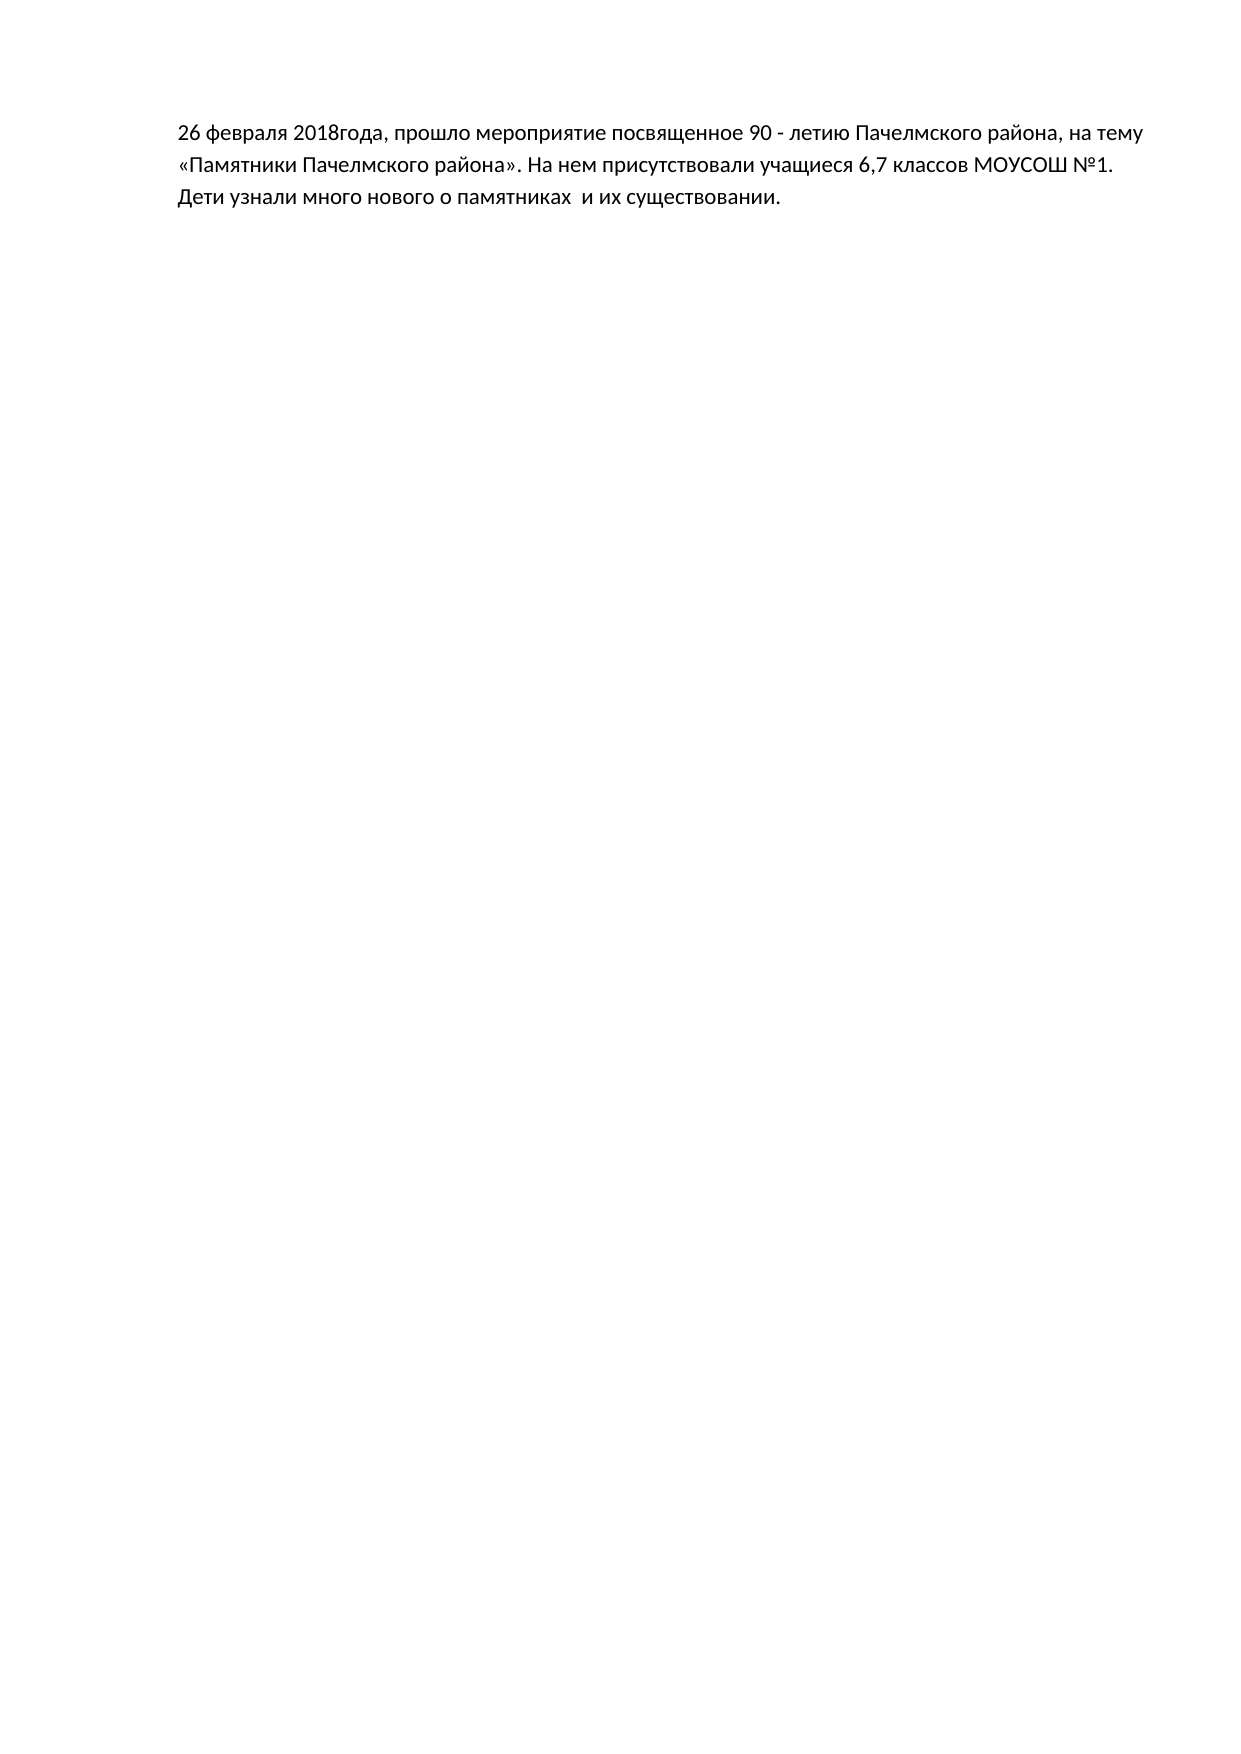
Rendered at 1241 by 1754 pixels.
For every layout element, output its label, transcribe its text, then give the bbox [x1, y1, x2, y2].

text 26 февраля 2018года, прошло мероприятие посвященное 90 - летию Пачелмского района, на тему «Памятники Пачелмского района». На нем присутствовали учащиеся 6,7 классов МОУСОШ №1. Дети узнали много нового о памятниках и их существовании. [177, 118, 1152, 211]
